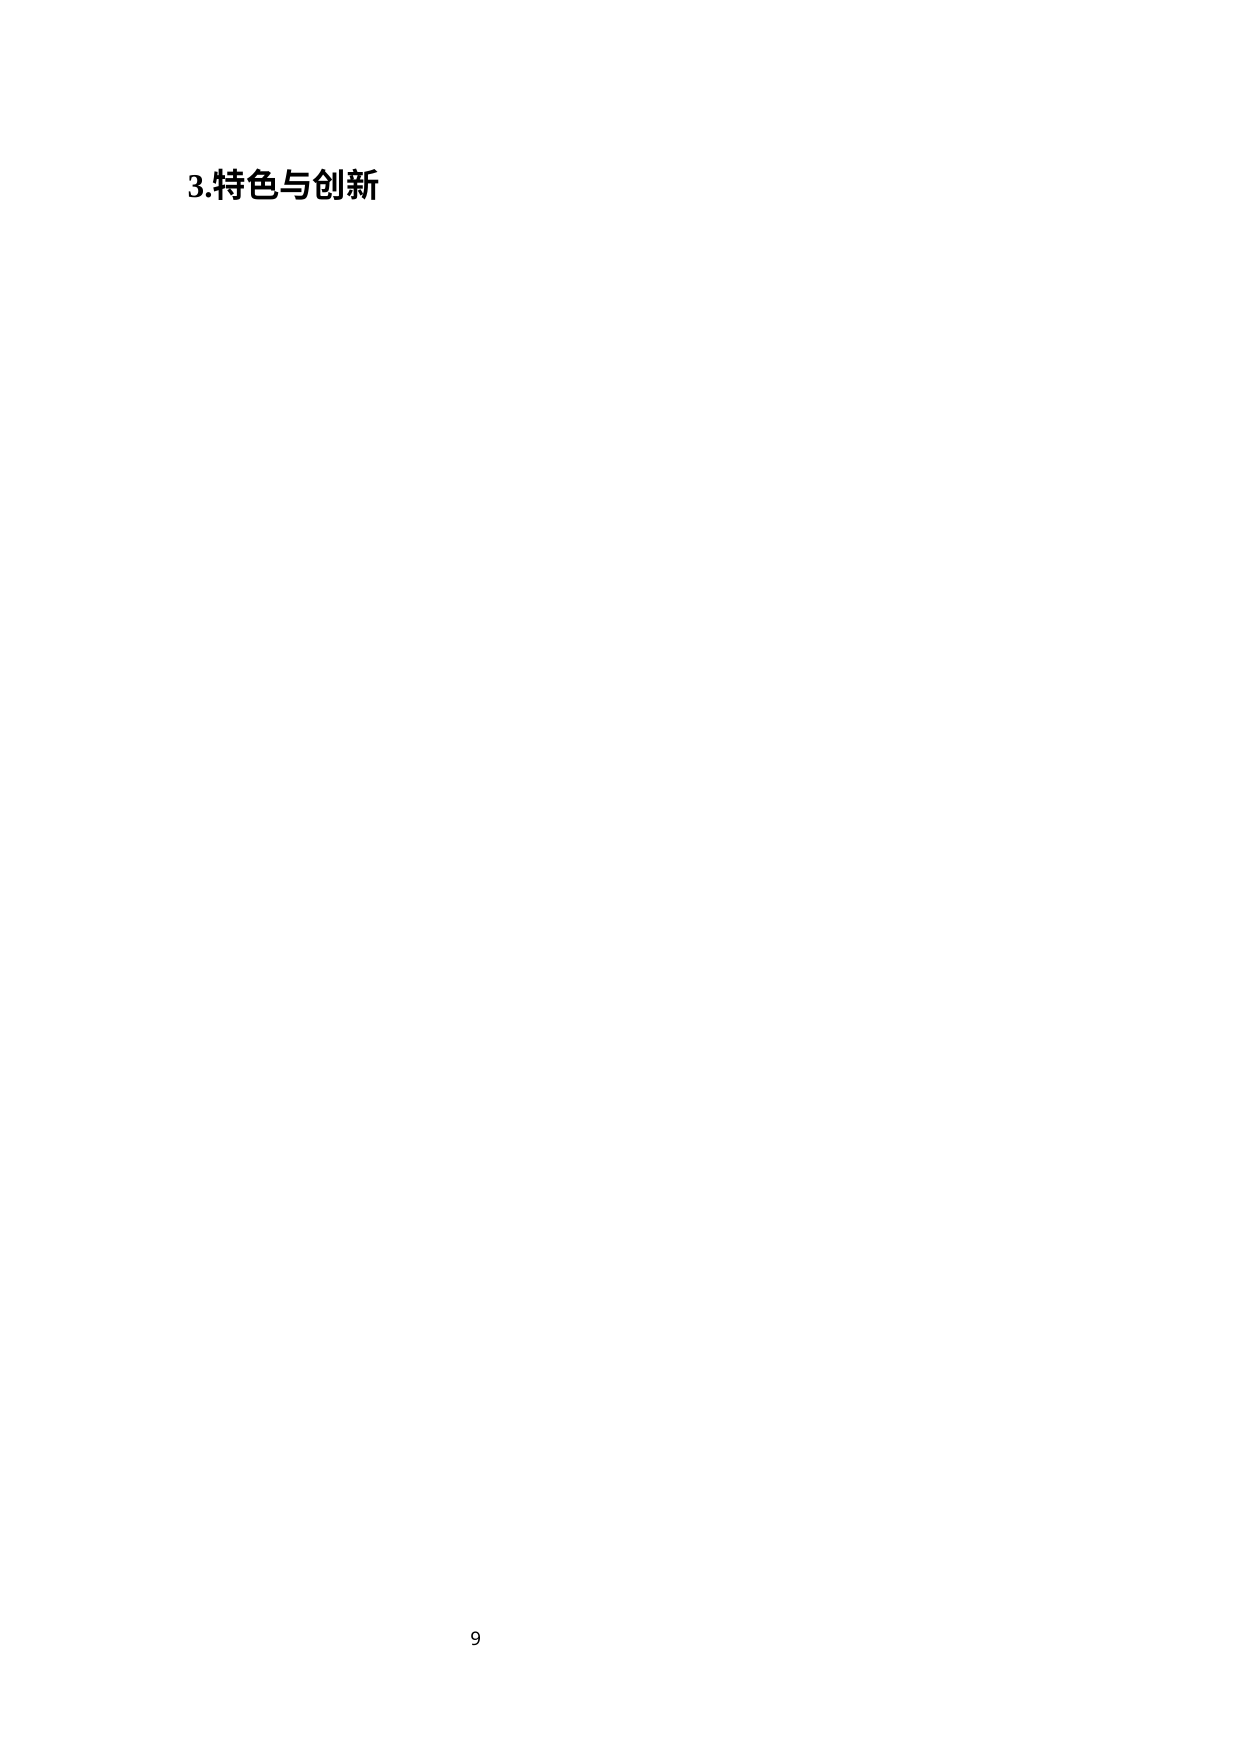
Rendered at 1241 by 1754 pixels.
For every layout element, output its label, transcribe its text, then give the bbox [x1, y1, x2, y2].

text 3.特色与创新 [187, 150, 1053, 215]
